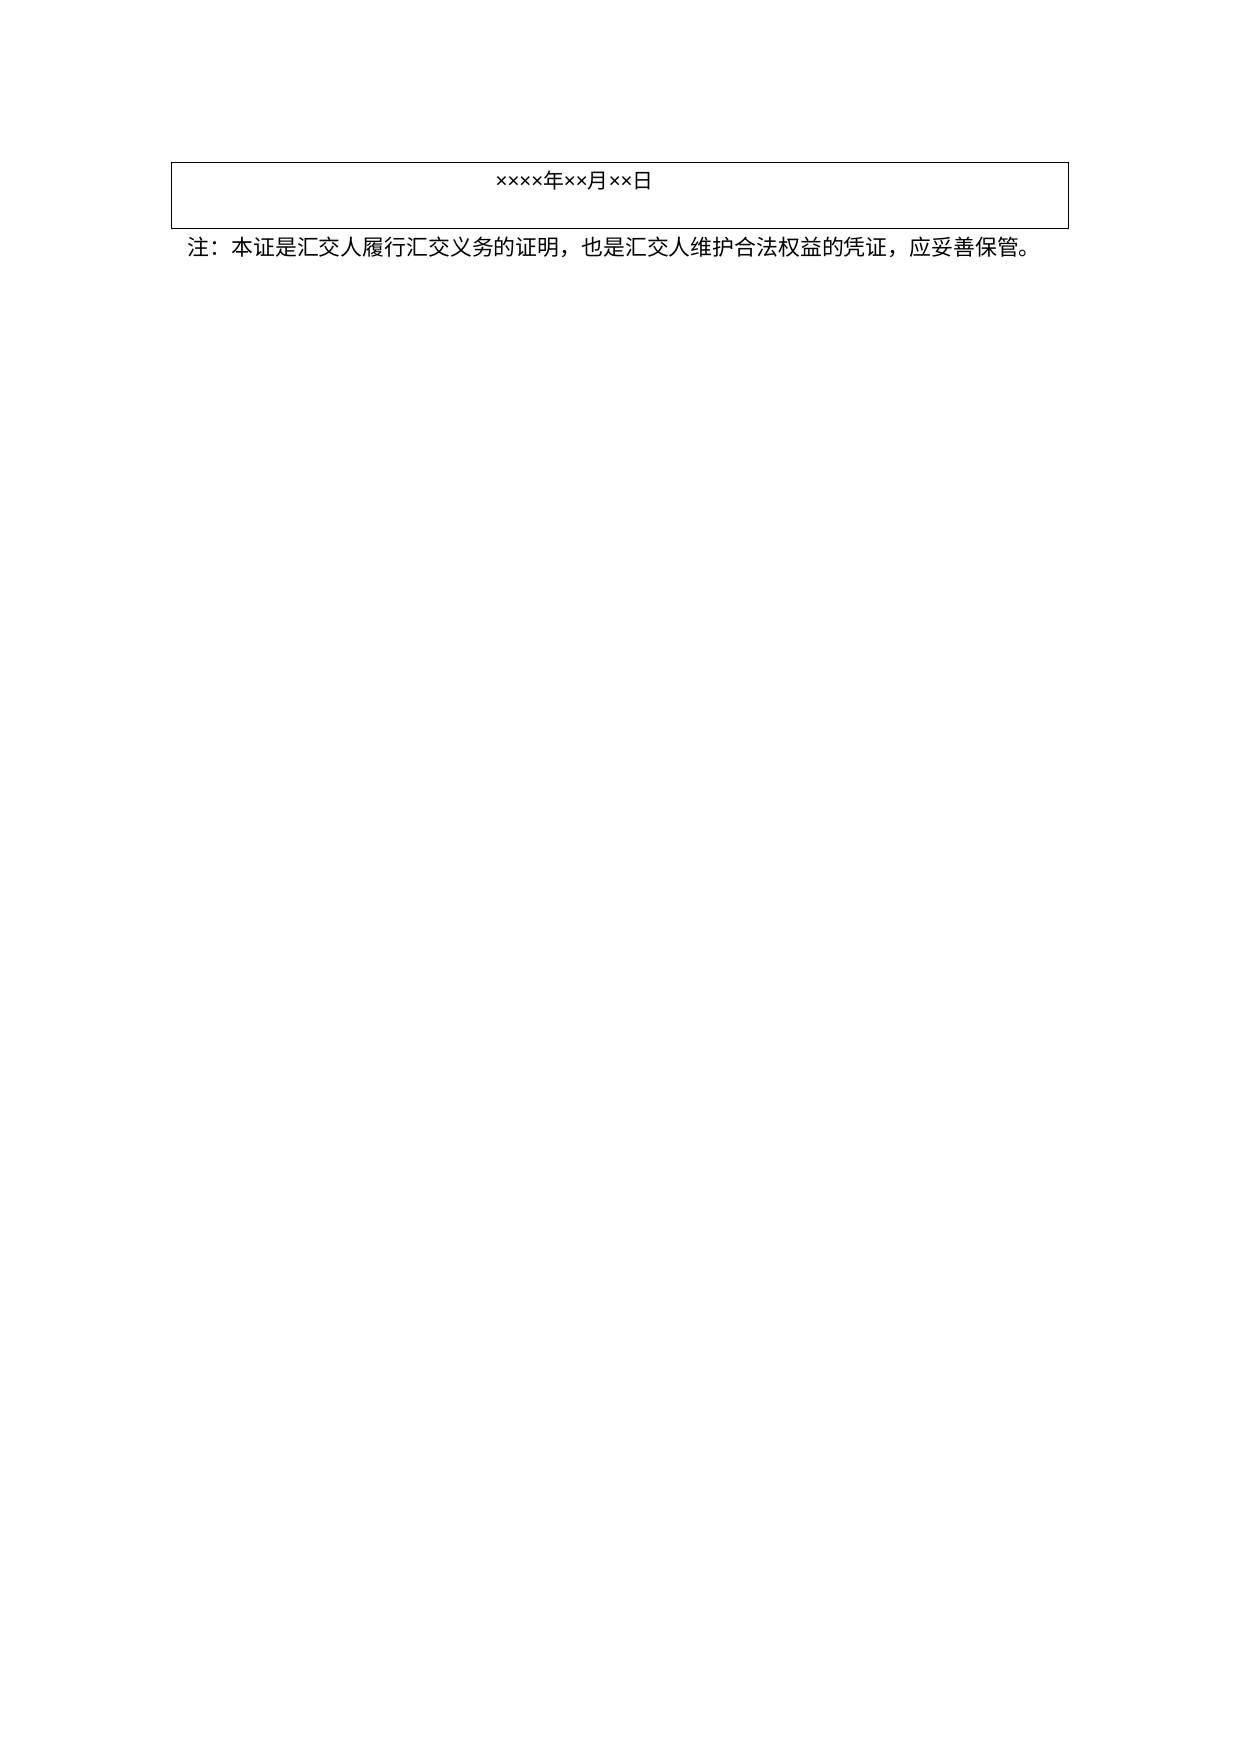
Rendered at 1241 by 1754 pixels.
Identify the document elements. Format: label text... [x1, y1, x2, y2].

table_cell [172, 163, 1068, 228]
text 注：本证是汇交人履行汇交义务的证明，也是汇交人维护合法权益的凭证，应妥善保管。 [187, 229, 1053, 262]
